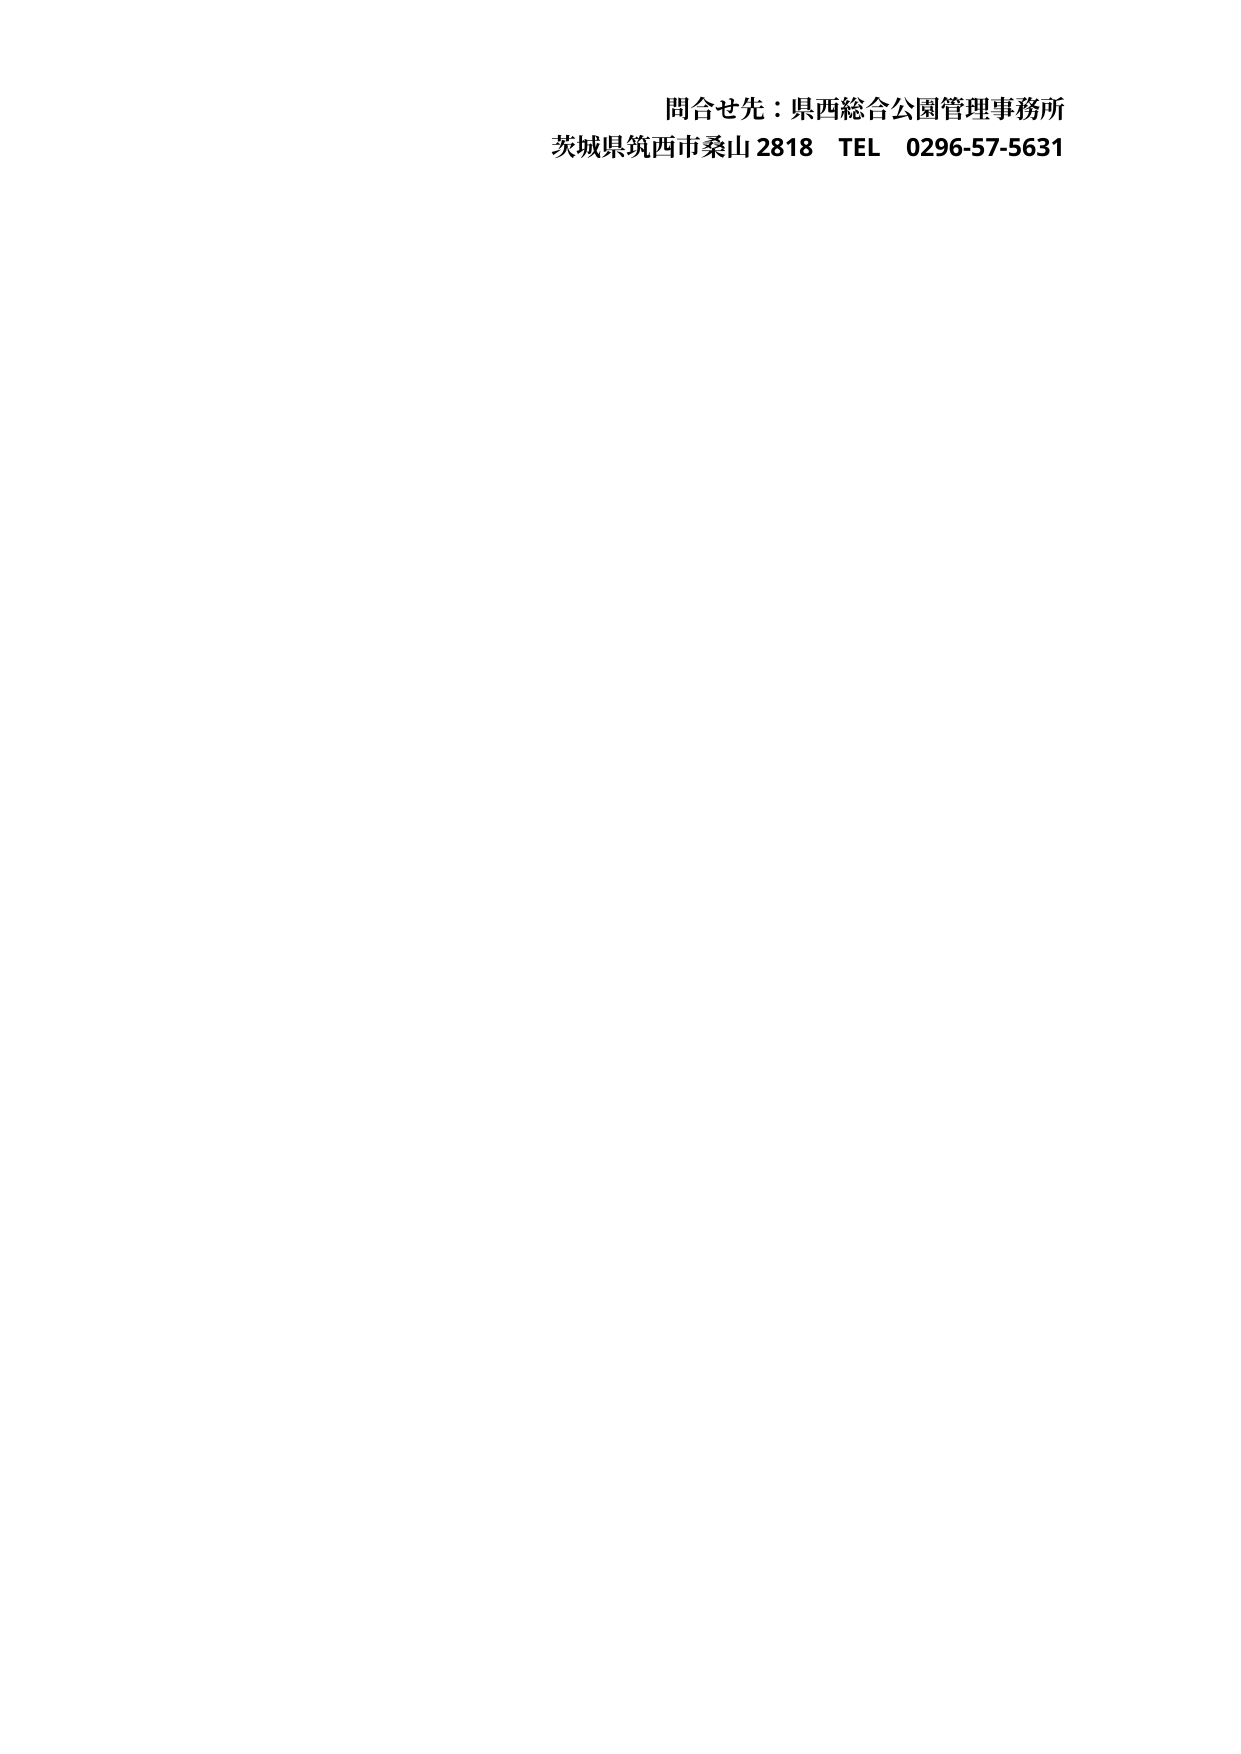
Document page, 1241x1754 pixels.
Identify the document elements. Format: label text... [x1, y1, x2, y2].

text 問合せ先：県西総合公園管理事務所 [75, 89, 1065, 127]
text 茨城県筑西市桑山2818 TEL 0296-57-5631 [75, 127, 1065, 164]
